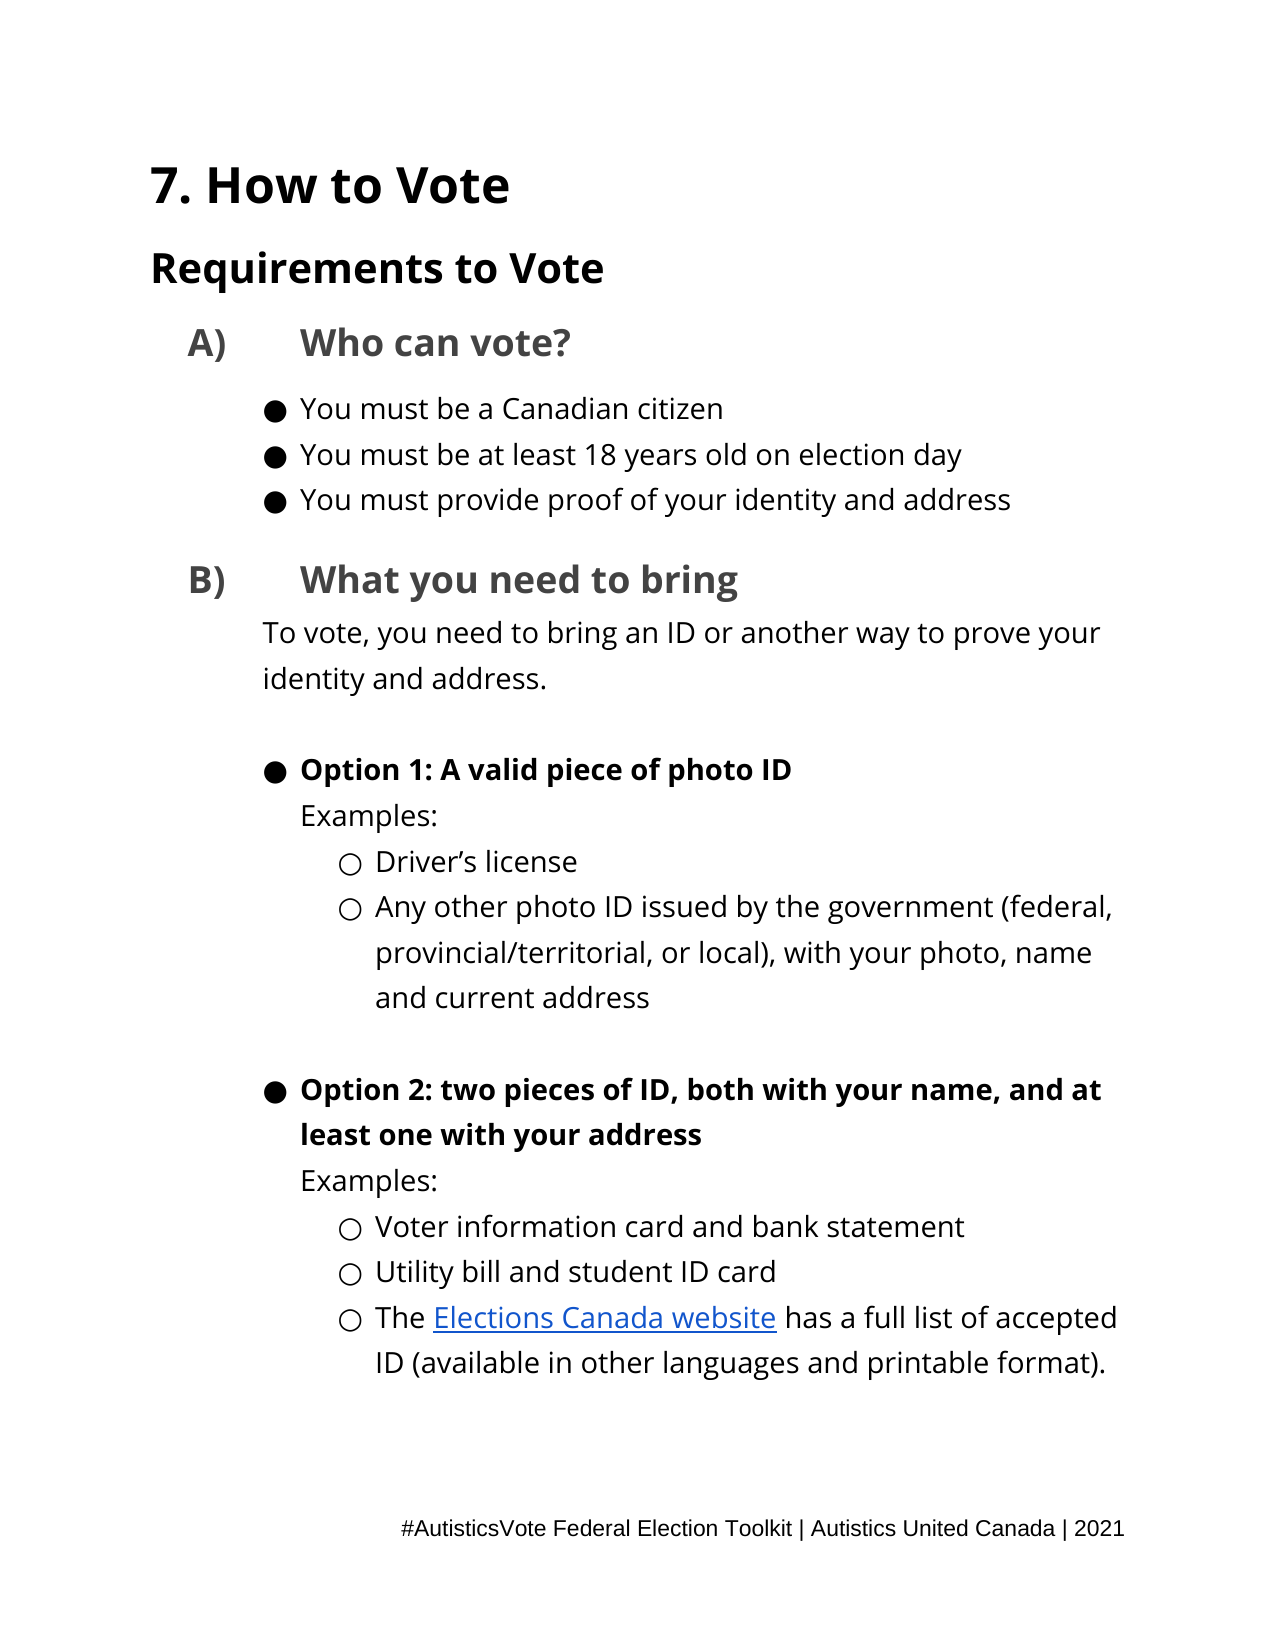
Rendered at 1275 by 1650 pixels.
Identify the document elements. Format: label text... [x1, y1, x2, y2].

list Any other photo ID issued by the government (federal, provincial/territorial, or local), with your photo, name and current address [337, 887, 1125, 1017]
list You must provide proof of your identity and address [262, 480, 1125, 549]
list Driver’s license [337, 841, 1125, 881]
list You must be at least 18 years old on election day [262, 434, 1125, 474]
subtitle Requirements to Vote [150, 239, 1125, 296]
subtitle 7. How to Vote [150, 150, 1125, 218]
list Voter information card and bank statement [337, 1206, 1125, 1246]
list The Elections Canada website has a full list of accepted ID (available in other languages and printable format). [337, 1297, 1125, 1382]
text To vote, you need to bring an ID or another way to prove your identity and address. [262, 613, 1125, 698]
subtitle What you need to bring [187, 553, 1125, 604]
list You must be a Canadian citizen [262, 388, 1125, 428]
list Option 2: two pieces of ID, both with your name, and at least one with your address Examples: [262, 1069, 1125, 1200]
list Option 1: A valid piece of photo ID Examples: [262, 750, 1125, 835]
subtitle Who can vote? [187, 317, 1125, 368]
list Utility bill and student ID card [337, 1252, 1125, 1291]
